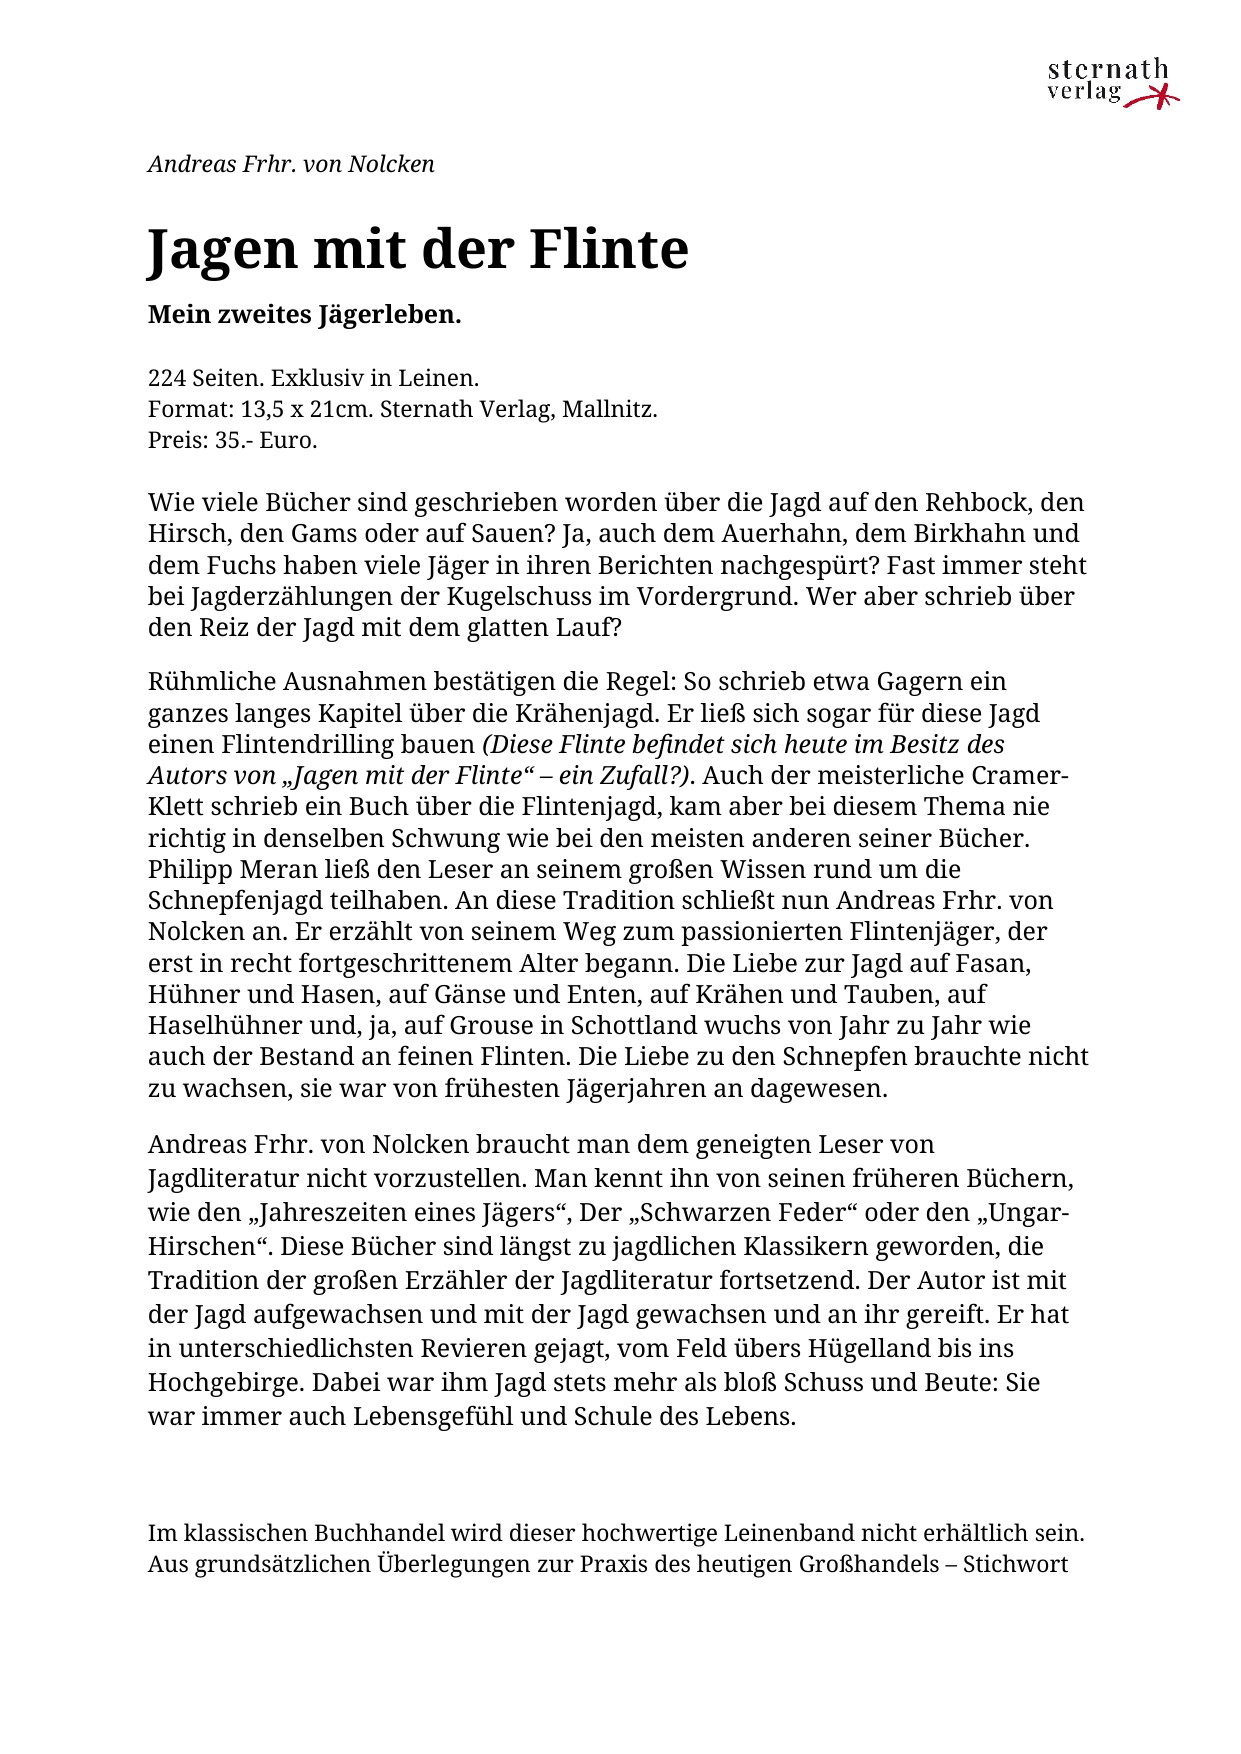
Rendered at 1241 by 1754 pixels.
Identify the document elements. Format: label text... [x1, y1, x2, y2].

text Rühmliche Ausnahmen bestätigen die Regel: So schrieb etwa Gagern ein ganzes langes Kapitel über die Krähenjagd. Er ließ sich sogar für diese Jagd einen Flintendrilling bauen (Diese Flinte befindet sich heute im Besitz des Autors von „Jagen mit der Flinte“ – ein Zufall?). Auch der meisterliche Cramer-Klett schrieb ein Buch über die Flintenjagd, kam aber bei diesem Thema nie richtig in denselben Schwung wie bei den meisten anderen seiner Bücher. Philipp Meran ließ den Leser an seinem großen Wissen rund um die Schnepfenjagd teilhaben. An diese Tradition schließt nun Andreas Frhr. von Nolcken an. Er erzählt von seinem Weg zum passionierten Flintenjäger, der erst in recht fortgeschrittenem Alter begann. Die Liebe zur Jagd auf Fasan, Hühner und Hasen, auf Gänse und Enten, auf Krähen und Tauben, auf Haselhühner und, ja, auf Grouse in Schottland wuchs von Jahr zu Jahr wie auch der Bestand an feinen Flinten. Die Liebe zu den Schnepfen brauchte nicht zu wachsen, sie war von frühesten Jägerjahren an dagewesen. [148, 666, 1093, 1103]
picture [1047, 57, 1180, 110]
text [148, 1516, 1093, 1579]
text Mein zweites Jägerleben. [148, 296, 1093, 330]
text Andreas Frhr. von Nolcken braucht man dem geneigten Leser von Jagdliteratur nicht vorzustellen. Man kennt ihn von seinen früheren Büchern, wie den „Jahreszeiten eines Jägers“, Der „Schwarzen Feder“ oder den „Ungar-Hirschen“. Diese Bücher sind längst zu jagdlichen Klassikern geworden, die Tradition der großen Erzähler der Jagdliteratur fortsetzend. Der Autor ist mit der Jagd aufgewachsen und mit der Jagd gewachsen und an ihr gereift. Er hat in unterschiedlichsten Revieren gejagt, vom Feld übers Hügelland bis ins Hochgebirge. Dabei war ihm Jagd stets mehr als bloß Schuss und Beute: Sie war immer auch Lebensgefühl und Schule des Lebens. [148, 1126, 1093, 1463]
text Wie viele Bücher sind geschrieben worden über die Jagd auf den Rehbock, den Hirsch, den Gams oder auf Sauen? Ja, auch dem Auerhahn, dem Birkhahn und dem Fuchs haben viele Jäger in ihren Berichten nachgespürt? Fast immer steht bei Jagderzählungen der Kugelschuss im Vordergrund. Wer aber schrieb über den Reiz der Jagd mit dem glatten Lauf? [148, 487, 1093, 643]
text Jagen mit der Flinte [148, 210, 1093, 284]
text Andreas Frhr. von Nolcken [148, 148, 1093, 179]
text Preis: 35.- Euro. [148, 424, 1093, 455]
text 224 Seiten. Exklusiv in Leinen. Format: 13,5 x 21cm. Sternath Verlag, Mallnitz. [148, 362, 1093, 424]
